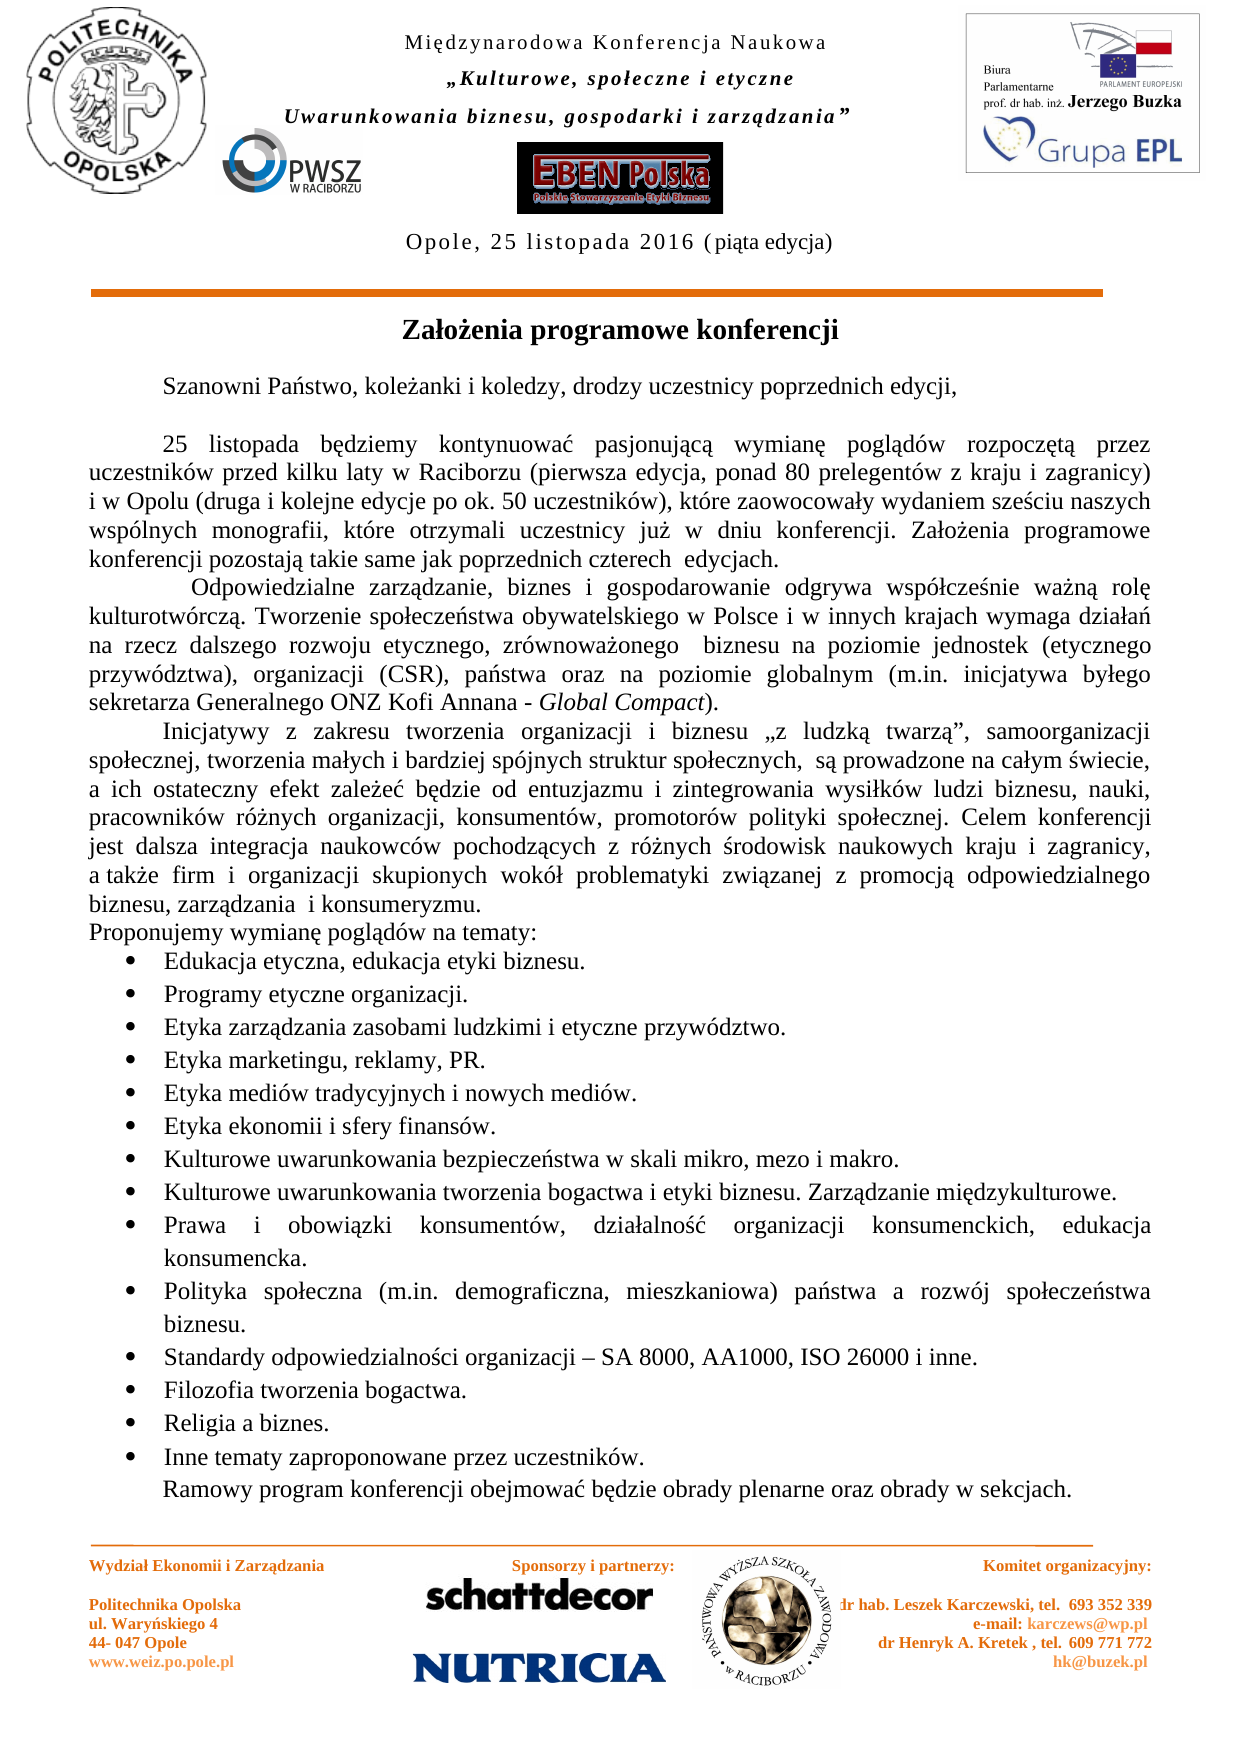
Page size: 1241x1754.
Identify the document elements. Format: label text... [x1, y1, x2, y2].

picture [517, 142, 724, 214]
list Kulturowe uwarunkowania tworzenia bogactwa i etyki biznesu. Zarządzanie międzykulturowe. [126, 1177, 1152, 1206]
list Prawa i obowiązki konsumentów, działalność organizacji konsumenckich, edukacja konsumencka. [126, 1210, 1152, 1272]
list Etyka marketingu, reklamy, PR. [126, 1045, 1152, 1074]
list Etyka ekonomii i sfery finansów. [126, 1111, 1152, 1140]
list Polityka społeczna (m.in. demograficzna, mieszkaniowa) państwa a rozwój społeczeństwa biznesu. [126, 1276, 1152, 1338]
picture [692, 1550, 841, 1688]
text Założenia programowe konferencji [89, 312, 1152, 345]
list Programy etyczne organizacji. [126, 979, 1152, 1008]
text Odpowiedzialne zarządzanie, biznes i gospodarowanie odgrywa współcześnie ważną rolę kulturotwórczą. Tworzenie społeczeństwa obywatelskiego w Polsce i w innych krajach wymaga działań na rzecz dalszego rozwoju etycznego, zrównoważonego biznesu na poziomie jednostek (etycznego przywództwa), organizacji (CSR), państwa oraz na poziomie globalnym (m.in. inicjatywa byłego sekretarza Generalnego ONZ Kofi Annana - Global Compact). [89, 572, 1152, 716]
text Inicjatywy z zakresu tworzenia organizacji i biznesu „z ludzką twarzą”, samoorganizacji społecznej, tworzenia małych i bardziej spójnych struktur społecznych, są prowadzone na całym świecie, a ich ostateczny efekt zależeć będzie od entuzjazmu i zintegrowania wysiłków ludzi biznesu, nauki, pracowników różnych organizacji, konsumentów, promotorów polityki społecznej. Celem konferencji jest dalsza integracja naukowców pochodzących z różnych środowisk naukowych kraju i zagranicy, a także firm i organizacji skupionych wokół problematyki związanej z promocją odpowiedzialnego biznesu, zarządzania i konsumeryzmu. [89, 716, 1152, 917]
picture [412, 1653, 666, 1683]
text Szanowni Państwo, koleżanki i koledzy, drodzy uczestnicy poprzednich edycji, [89, 371, 1152, 400]
list Etyka mediów tradycyjnych i nowych mediów. [126, 1078, 1152, 1107]
picture [957, 5, 1207, 181]
list Inne tematy zaproponowane przez uczestników. [126, 1442, 1152, 1470]
list Kulturowe uwarunkowania bezpieczeństwa w skali mikro, mezo i makro. [126, 1144, 1152, 1173]
list Etyka zarządzania zasobami ludzkimi i etyczne przywództwo. [126, 1012, 1152, 1041]
list Filozofia tworzenia bogactwa. [126, 1376, 1152, 1404]
list Religia a biznes. [126, 1408, 1152, 1437]
picture [425, 1574, 654, 1612]
list Edukacja etyczna, edukacja etyki biznesu. [126, 946, 1152, 975]
text Proponujemy wymianę poglądów na tematy: [89, 917, 1152, 946]
text Ramowy program konferencji obejmować będzie obrady plenarne oraz obrady w sekcjach. [89, 1474, 1152, 1503]
picture [26, 7, 207, 194]
text 25 listopada będziemy kontynuować pasjonującą wymianę poglądów rozpoczętą przez uczestników przed kilku laty w Raciborzu (pierwsza edycja, ponad 80 prelegentów z kraju i zagranicy) i w Opolu (druga i kolejne edycje po ok. 50 uczestników), które zaowocowały wydaniem sześciu naszych wspólnych monografii, które otrzymali uczestnicy już w dniu konferencji. Założenia programowe konferencji pozostają takie same jak poprzednich czterech edycjach. [89, 429, 1152, 572]
list Standardy odpowiedzialności organizacji – SA 8000, AA1000, ISO 26000 i inne. [126, 1342, 1152, 1371]
